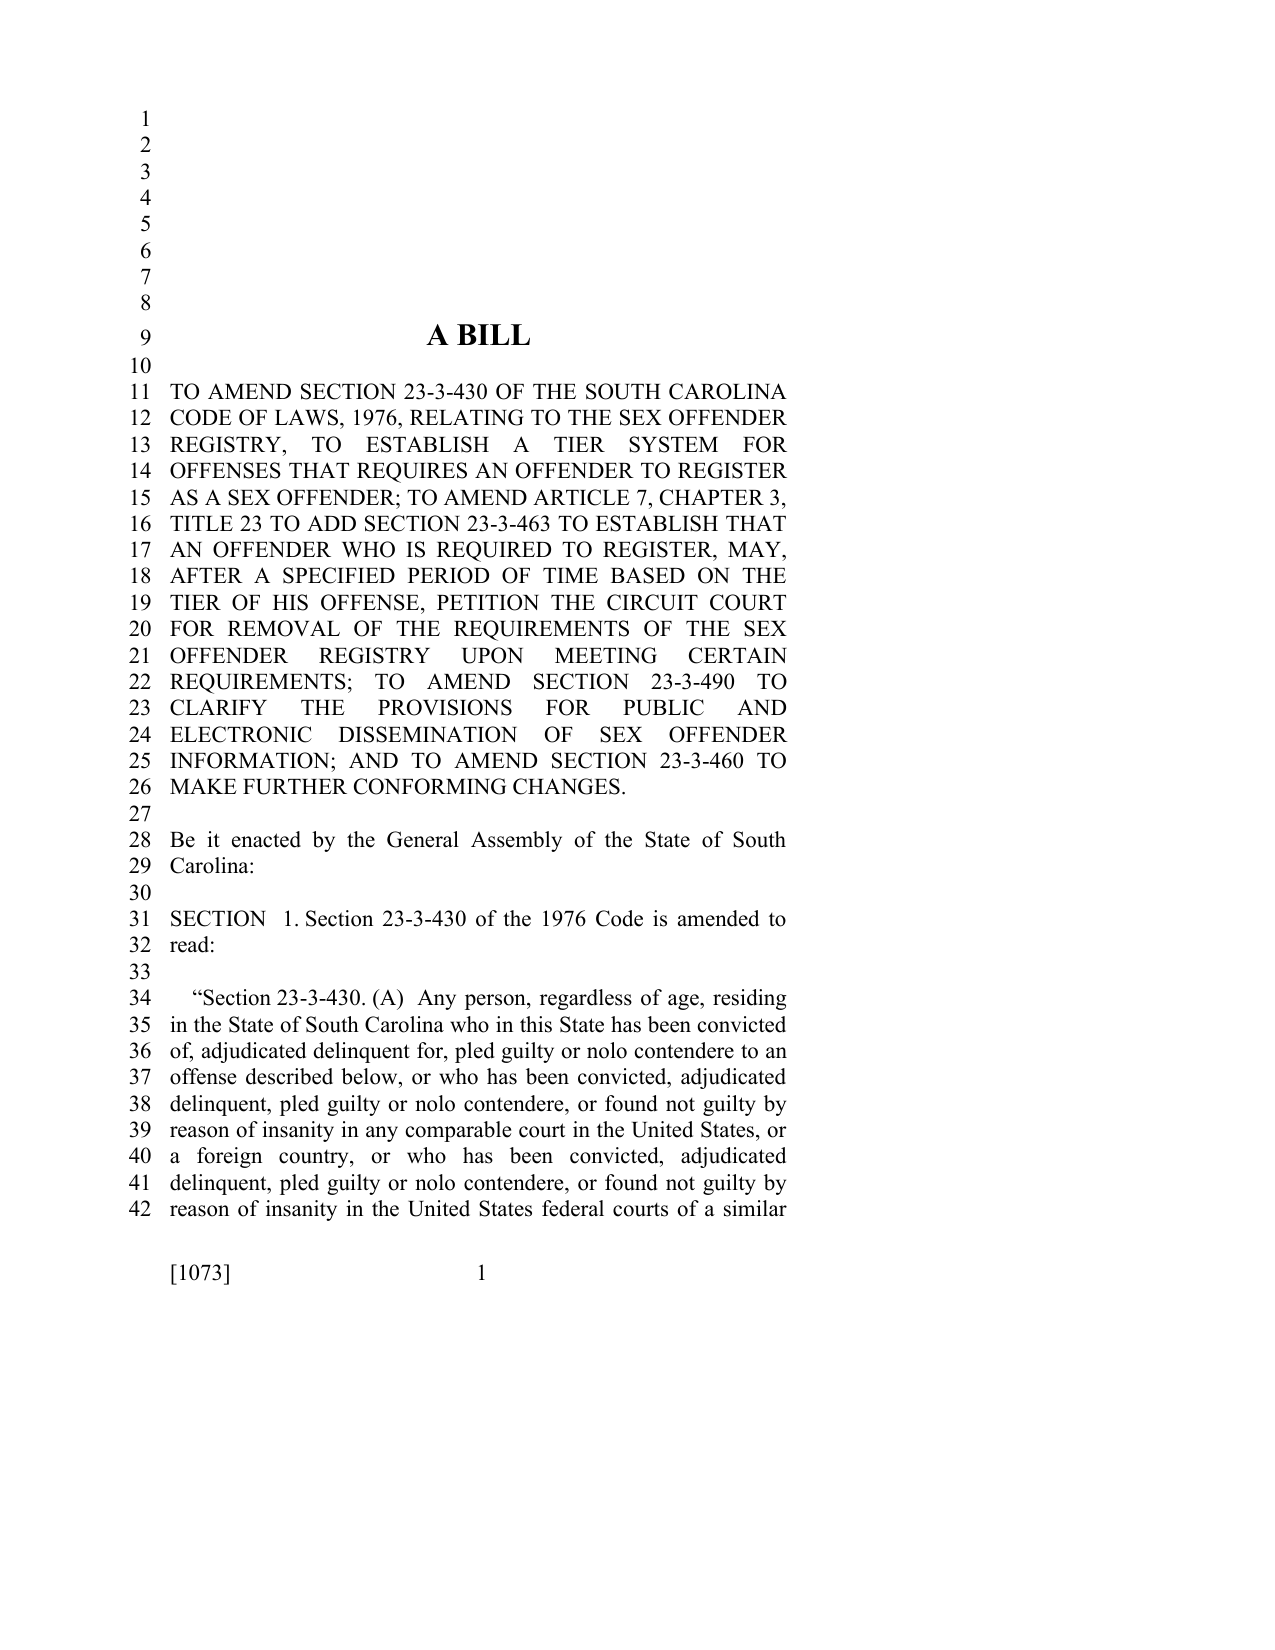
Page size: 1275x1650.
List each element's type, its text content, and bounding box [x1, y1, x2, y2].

text TO AMEND SECTION 23-3-430 OF THE SOUTH CAROLINA CODE OF LAWS, 1976, RELATING TO THE SEX OFFENDER REGISTRY, TO ESTABLISH A TIER SYSTEM FOR OFFENSES THAT REQUIRES AN OFFENDER TO REGISTER AS A SEX OFFENDER; TO AMEND ARTICLE 7, CHAPTER 3, TITLE 23 TO ADD SECTION 23-3-463 TO ESTABLISH THAT AN OFFENDER WHO IS REQUIRED TO REGISTER, MAY, AFTER A SPECIFIED PERIOD OF TIME BASED ON THE TIER OF HIS OFFENSE, PETITION THE CIRCUIT COURT FOR REMOVAL OF THE REQUIREMENTS OF THE SEX OFFENDER REGISTRY UPON MEETING CERTAIN REQUIREMENTS; TO AMEND SECTION 23-3-490 TO CLARIFY THE PROVISIONS FOR PUBLIC AND ELECTRONIC DISSEMINATION OF SEX OFFENDER INFORMATION; AND TO AMEND SECTION 23-3-460 TO MAKE FURTHER CONFORMING CHANGES. [169, 378, 787, 800]
text SECTION 1. Section 23-3-430 of the 1976 Code is amended to read: [169, 905, 787, 958]
text A BILL [169, 316, 787, 352]
text Be it enacted by the General Assembly of the State of South Carolina: [169, 826, 787, 879]
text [169, 984, 787, 1221]
